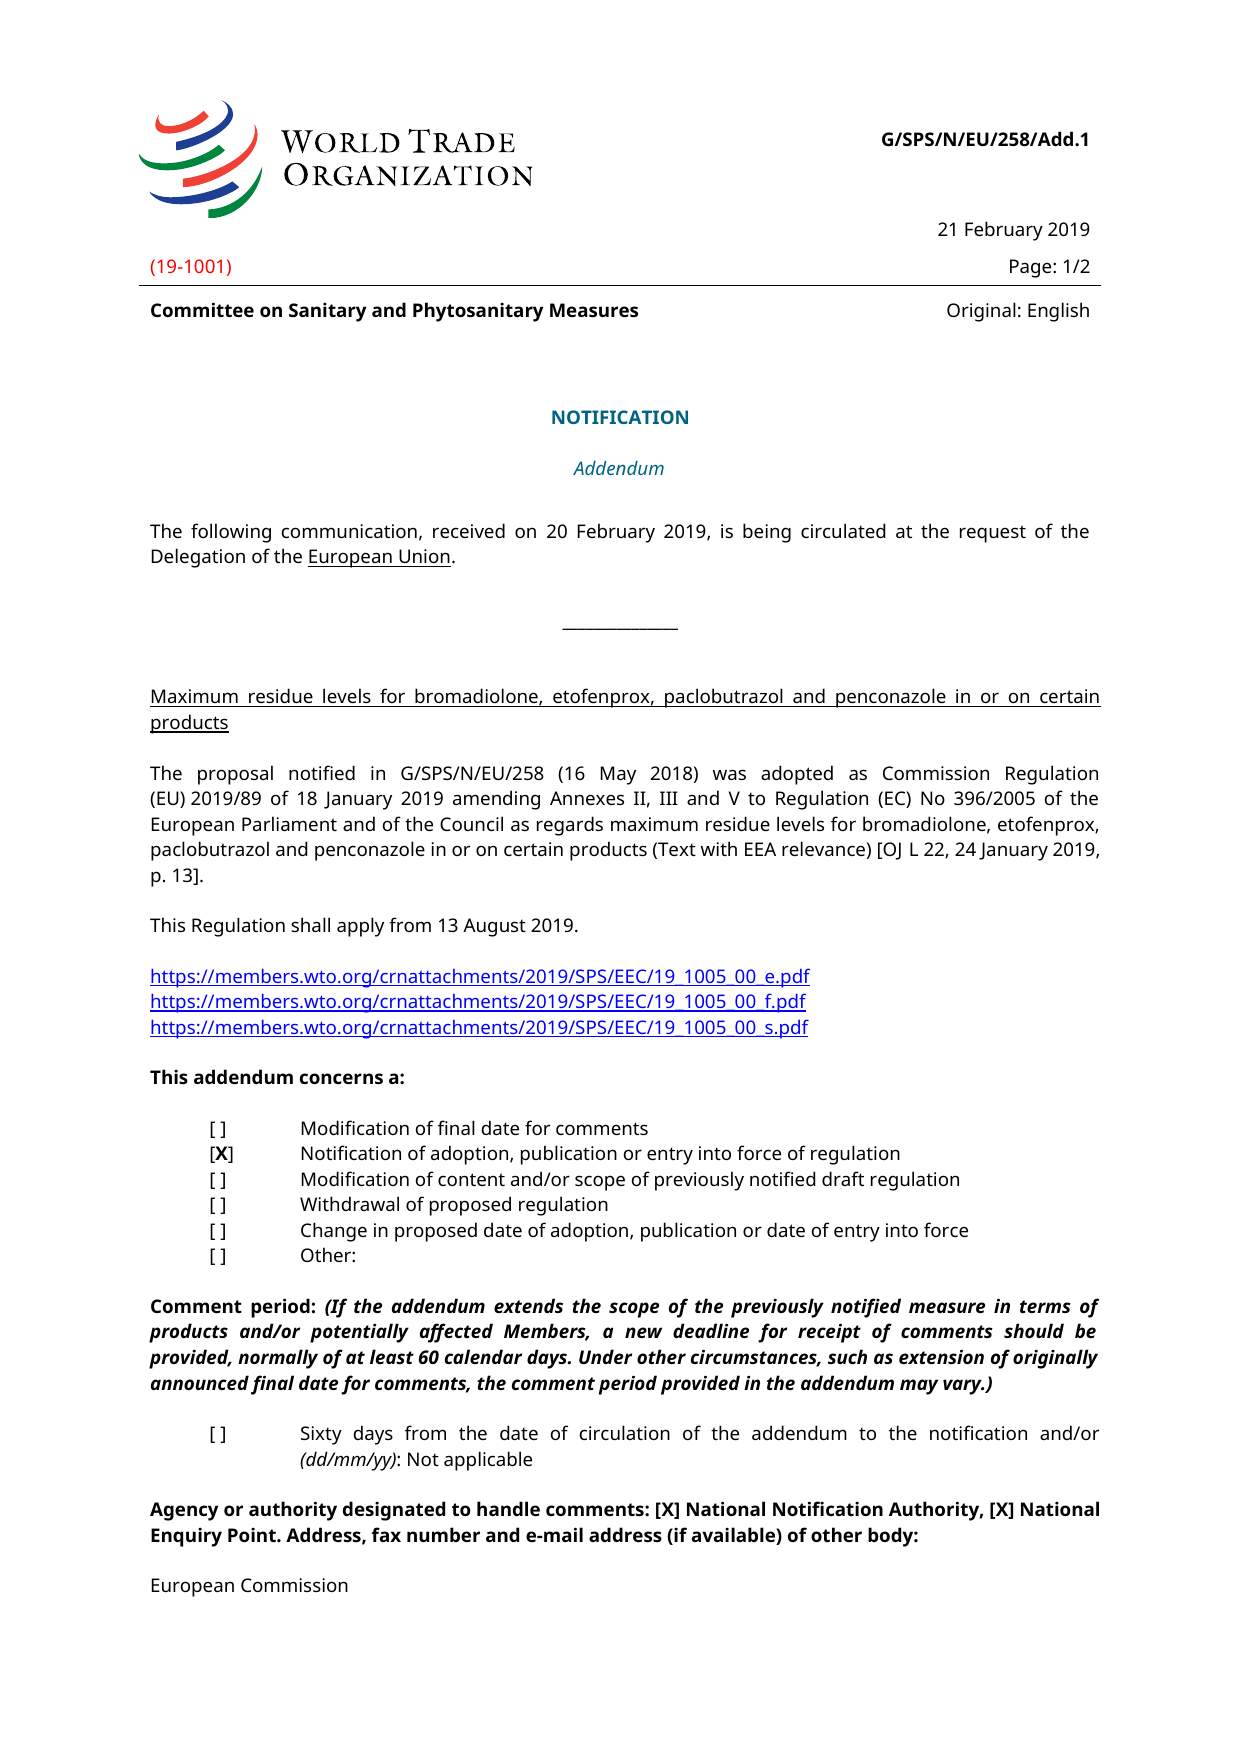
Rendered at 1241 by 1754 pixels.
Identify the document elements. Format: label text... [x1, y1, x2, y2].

table_cell This addendum concerns a: [150, 1065, 1113, 1115]
table_cell [ ] Change in proposed date of adoption, publication or date of entry into force [150, 1217, 1113, 1243]
table_cell Comment period: (If the addendum extends the scope of the previously notified measure in terms of products and/or potentially affected Members, a new deadline for receipt of comments should be provided, normally of at least 60 calendar days. Under other circumstances, such as extension of originally announced final date for comments, the comment period provided in the addendum may vary.) [150, 1293, 1113, 1420]
table_header Maximum residue levels for bromadiolone, etofenprox, paclobutrazol and penconazole in or on certain products [150, 684, 1113, 760]
table_cell [ ] Modification of final date for comments [150, 1115, 1113, 1141]
title NOTIFICATION [150, 405, 1090, 430]
table_cell [X] Notification of adoption, publication or entry into force of regulation [150, 1141, 1113, 1166]
table_cell [ ] Other: [150, 1243, 1113, 1293]
table_cell The proposal notified in G/SPS/N/EU/258 (16 May 2018) was adopted as Commission Regulation (EU) 2019/89 of 18 January 2019 amending Annexes II, III and V to Regulation (EC) No 396/2005 of the European Parliament and of the Council as regards maximum residue levels for bromadiolone, etofenprox, paclobutrazol and penconazole in or on certain products (Text with EEA relevance) [OJ L 22, 24 January 2019, p. 13]. This Regulation shall apply from 13 August 2019. https://members.wto.org/crnattachments/2019/SPS/EEC/19_1005_00_e.pdf https://members.wto.org/crnattachments/2019/SPS/EEC/19_1005_00_f.pdf https://members.wto.org/crnattachments/2019/SPS/EEC/19_1005_00_s.pdf [150, 760, 1113, 1064]
table_cell [ ] Sixty days from the date of circulation of the addendum to the notification and/or (dd/mm/yy): Not applicable [150, 1420, 1113, 1496]
text The following communication, received on 20 February 2019, is being circulated at the request of the Delegation of the European Union. [150, 518, 1090, 569]
table_cell [ ] Withdrawal of proposed regulation [150, 1192, 1113, 1217]
title Addendum [150, 455, 1090, 481]
table_cell [ ] Modification of content and/or scope of previously notified draft regulation [150, 1166, 1113, 1192]
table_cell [150, 1573, 1113, 1598]
text _______________ [150, 607, 1090, 633]
table_cell Agency or authority designated to handle comments: [X] National Notification Authority, [X] National Enquiry Point. Address, fax number and e-mail address (if available) of other body: [150, 1496, 1113, 1572]
